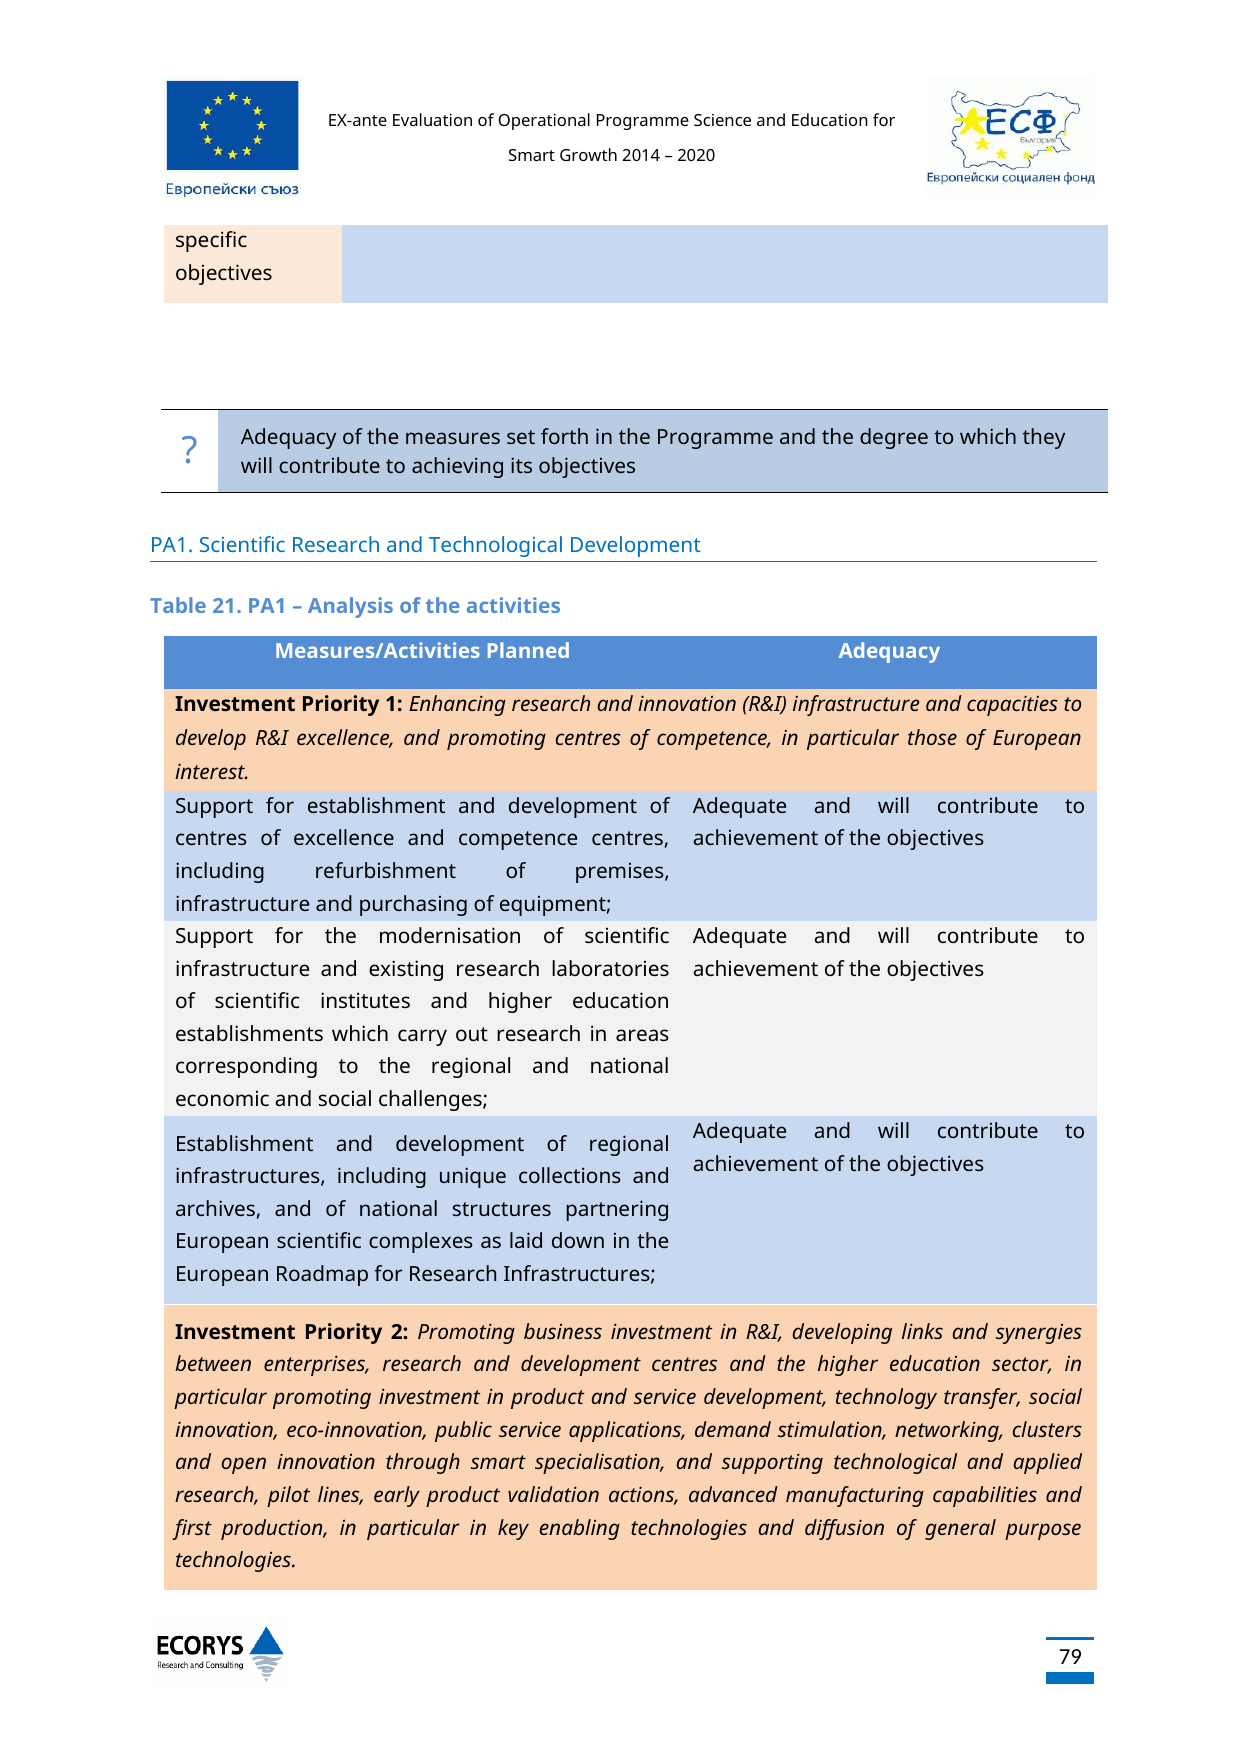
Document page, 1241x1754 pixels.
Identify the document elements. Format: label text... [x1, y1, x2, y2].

picture [150, 1619, 289, 1690]
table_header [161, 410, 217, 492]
text Table 21. PA1 – Analysis of the activities [150, 591, 1097, 619]
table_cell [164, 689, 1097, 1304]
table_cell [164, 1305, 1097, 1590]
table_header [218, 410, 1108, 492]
picture [925, 76, 1095, 201]
picture [161, 77, 303, 201]
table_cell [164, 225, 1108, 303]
text PA1. Scientific Research and Technological Development [150, 530, 1097, 561]
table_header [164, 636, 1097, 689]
